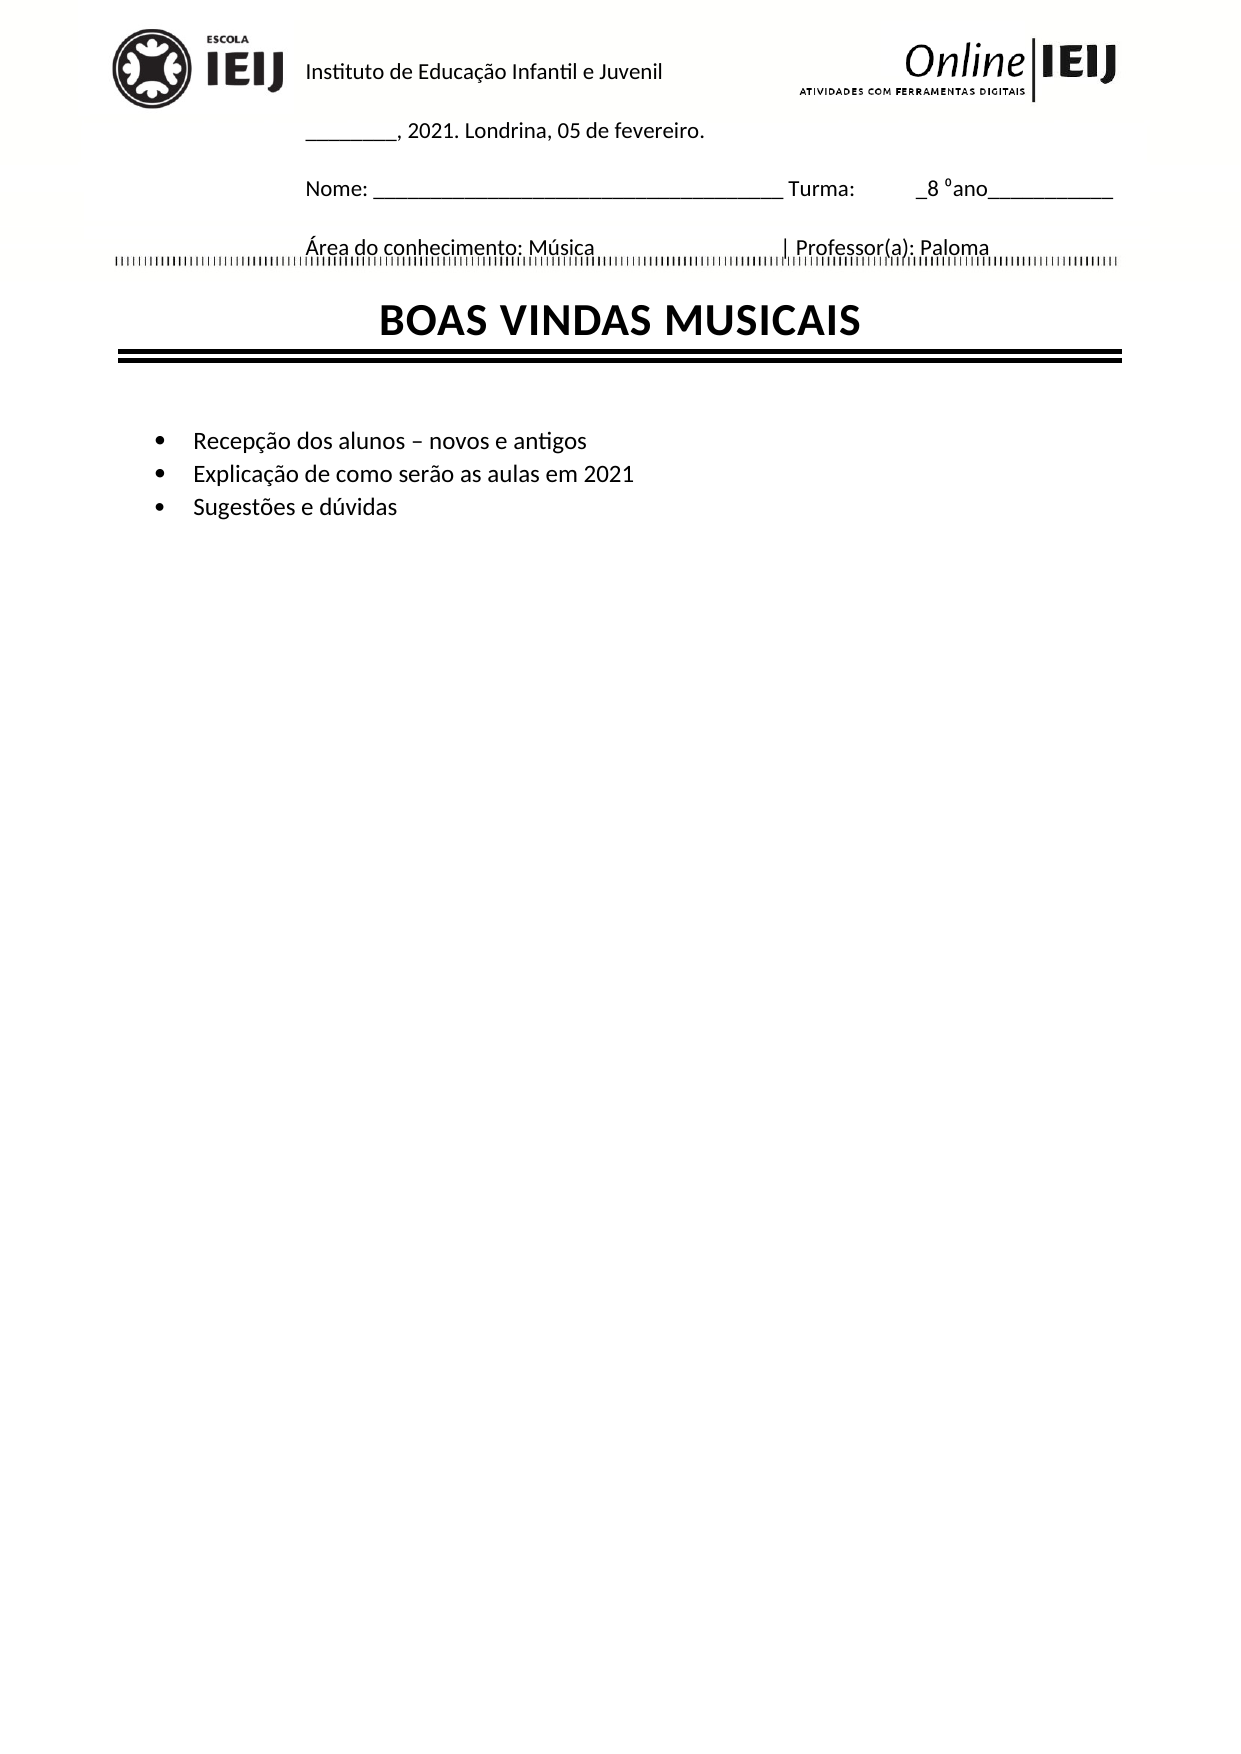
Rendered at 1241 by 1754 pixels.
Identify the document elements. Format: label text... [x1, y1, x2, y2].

list Sugestões e dúvidas [156, 491, 1122, 522]
picture [0, 0, 1240, 300]
text boas vindas musicais [118, 291, 1122, 349]
list Explicação de como serão as aulas em 2021 [156, 458, 1122, 489]
list Recepção dos alunos – novos e antigos [156, 425, 1122, 456]
